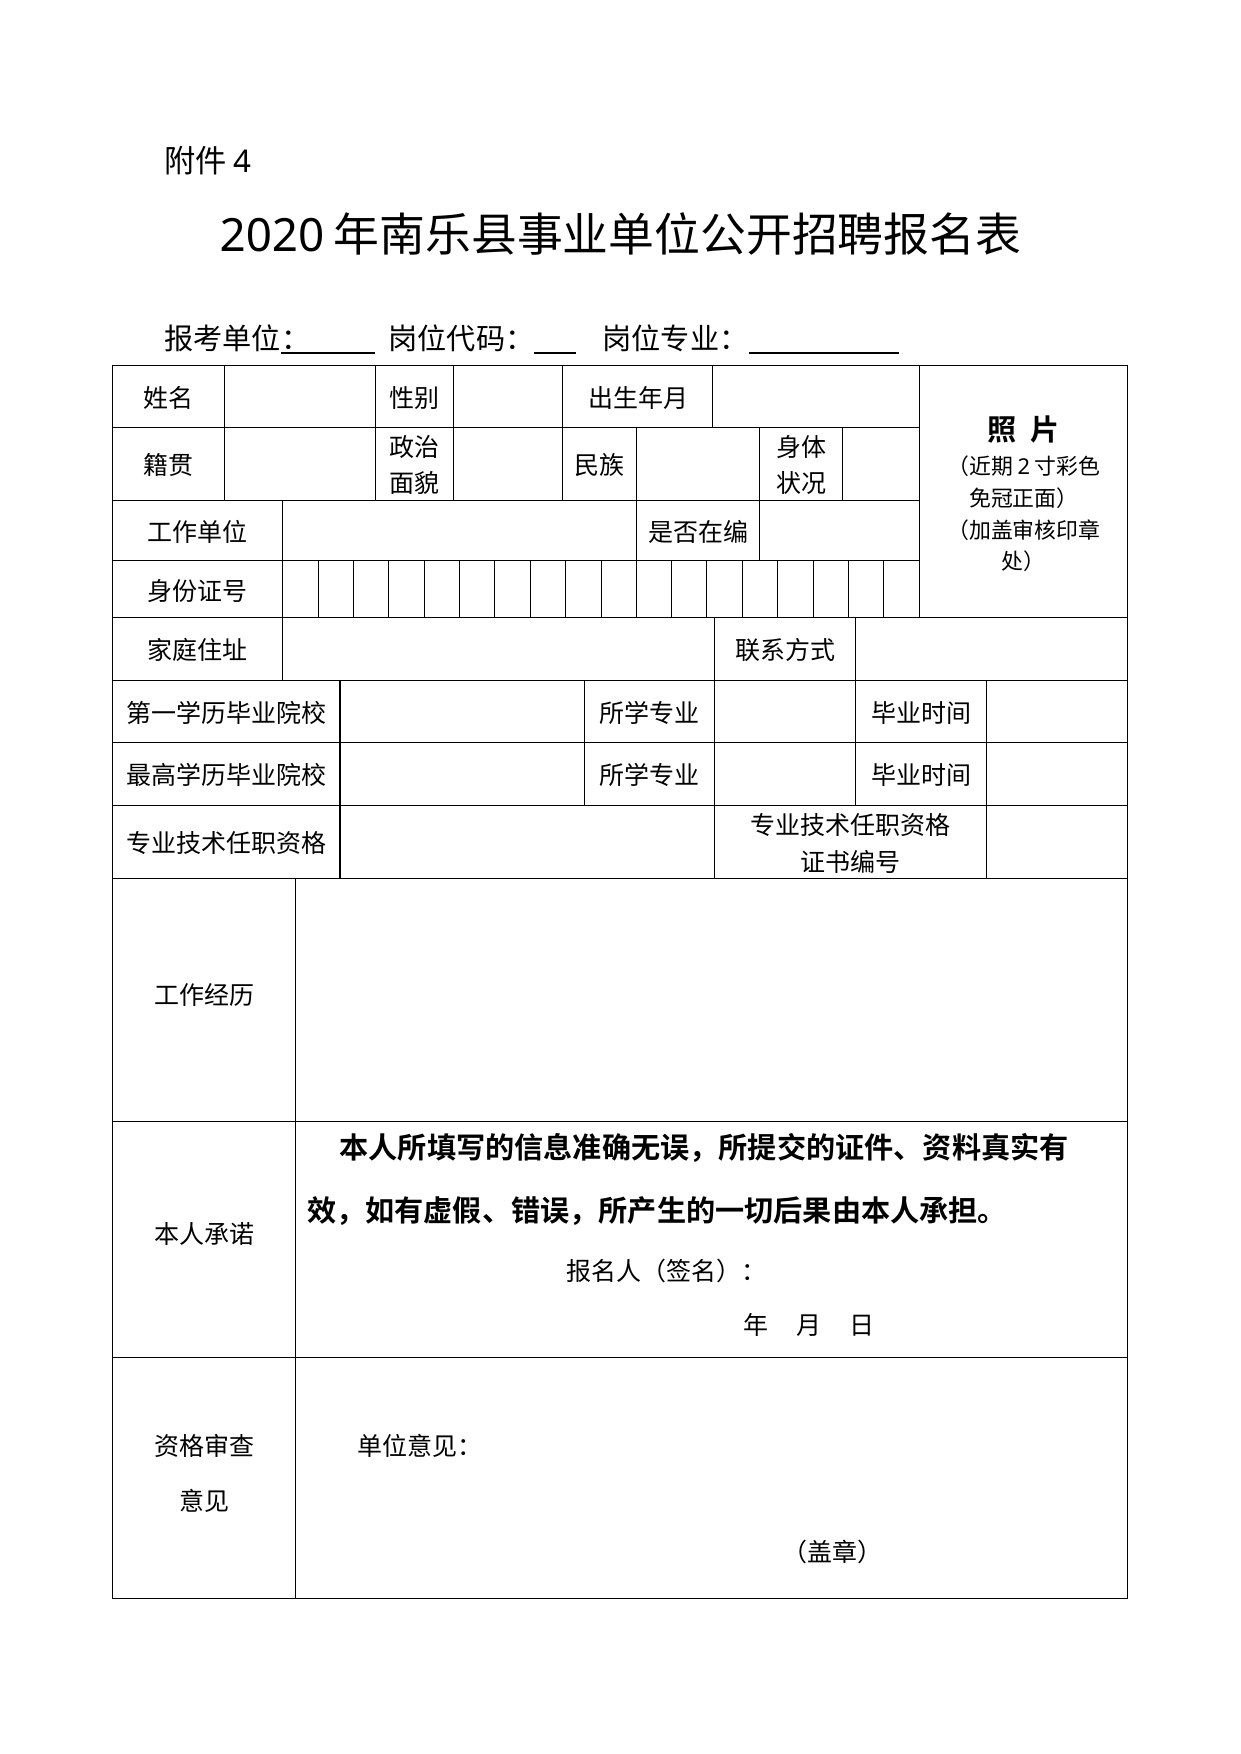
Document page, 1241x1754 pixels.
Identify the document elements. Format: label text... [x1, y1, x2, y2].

table_cell [715, 743, 855, 805]
table_cell 身份证号 [113, 561, 282, 617]
table_cell [849, 561, 883, 617]
table_header 姓名 [113, 366, 224, 427]
table_cell [672, 561, 706, 617]
table_cell 政治面貌 [376, 428, 453, 500]
table_cell [566, 561, 601, 617]
table_cell [814, 561, 848, 617]
table_header [454, 366, 562, 427]
table_cell 籍贯 [113, 428, 224, 500]
text 附件4 [164, 137, 1076, 182]
table_cell 本人承诺 [113, 1122, 295, 1357]
table_cell 所学专业 [585, 743, 714, 805]
table_cell [778, 561, 813, 617]
table_cell 最高学历毕业院校 [113, 743, 339, 805]
table_cell 专业技术任职资格 [113, 806, 339, 878]
text 2020年南乐县事业单位公开招聘报名表 [164, 198, 1076, 265]
table_cell 身体状况 [760, 428, 842, 500]
table_cell [283, 501, 636, 560]
table_cell 联系方式 [715, 618, 855, 680]
table_cell [707, 561, 742, 617]
table_cell 工作单位 [113, 501, 282, 560]
table_cell 毕业时间 [856, 743, 986, 805]
table_cell [884, 561, 919, 617]
table_cell 是否在编 [637, 501, 759, 560]
table_cell [283, 618, 714, 680]
table_cell [341, 681, 584, 742]
table_cell [389, 561, 424, 617]
table_cell 民族 [563, 428, 636, 500]
table_cell 所学专业 [585, 681, 714, 742]
table_cell [843, 428, 919, 500]
table_header 性别 [376, 366, 453, 427]
table_header [225, 366, 375, 427]
table_cell [531, 561, 565, 617]
table_cell 第一学历毕业院校 [113, 681, 339, 742]
table_cell [319, 561, 353, 617]
table_cell [341, 806, 714, 878]
table_cell [987, 806, 1127, 878]
table_cell [637, 561, 671, 617]
table_header [713, 366, 919, 427]
table_cell [987, 681, 1127, 742]
table_cell [354, 561, 388, 617]
table_cell 工作经历 [113, 879, 295, 1121]
table_cell [296, 879, 1127, 1121]
table_cell [602, 561, 636, 617]
table_cell [454, 428, 562, 500]
table_cell [495, 561, 530, 617]
table_cell 本人所填写的信息准确无误，所提交的证件、资料真实有效，如有虚假、错误，所产生的一切后果由本人承担。 报名人（签名）： 年 月 日 [296, 1122, 1127, 1357]
table_cell [283, 561, 318, 617]
table_header 照 片 （近期2寸彩色 免冠正面） （加盖审核印章处） [920, 366, 1127, 617]
table_cell 资格审查 意见 [113, 1358, 295, 1598]
table_cell 毕业时间 [856, 681, 986, 742]
table_cell [715, 681, 855, 742]
table_cell [743, 561, 777, 617]
table_cell [341, 743, 584, 805]
text 报考单位： 岗位代码： 岗位专业： [164, 316, 1076, 358]
table_cell [856, 618, 1127, 680]
table_cell [760, 501, 919, 560]
table_cell [987, 743, 1127, 805]
table_cell [425, 561, 459, 617]
table_cell [225, 428, 375, 500]
table_cell [637, 428, 759, 500]
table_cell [296, 1358, 1127, 1598]
table_cell 专业技术任职资格 证书编号 [715, 806, 986, 878]
table_header 出生年月 [563, 366, 712, 427]
table_cell 家庭住址 [113, 618, 282, 680]
table_cell [460, 561, 494, 617]
